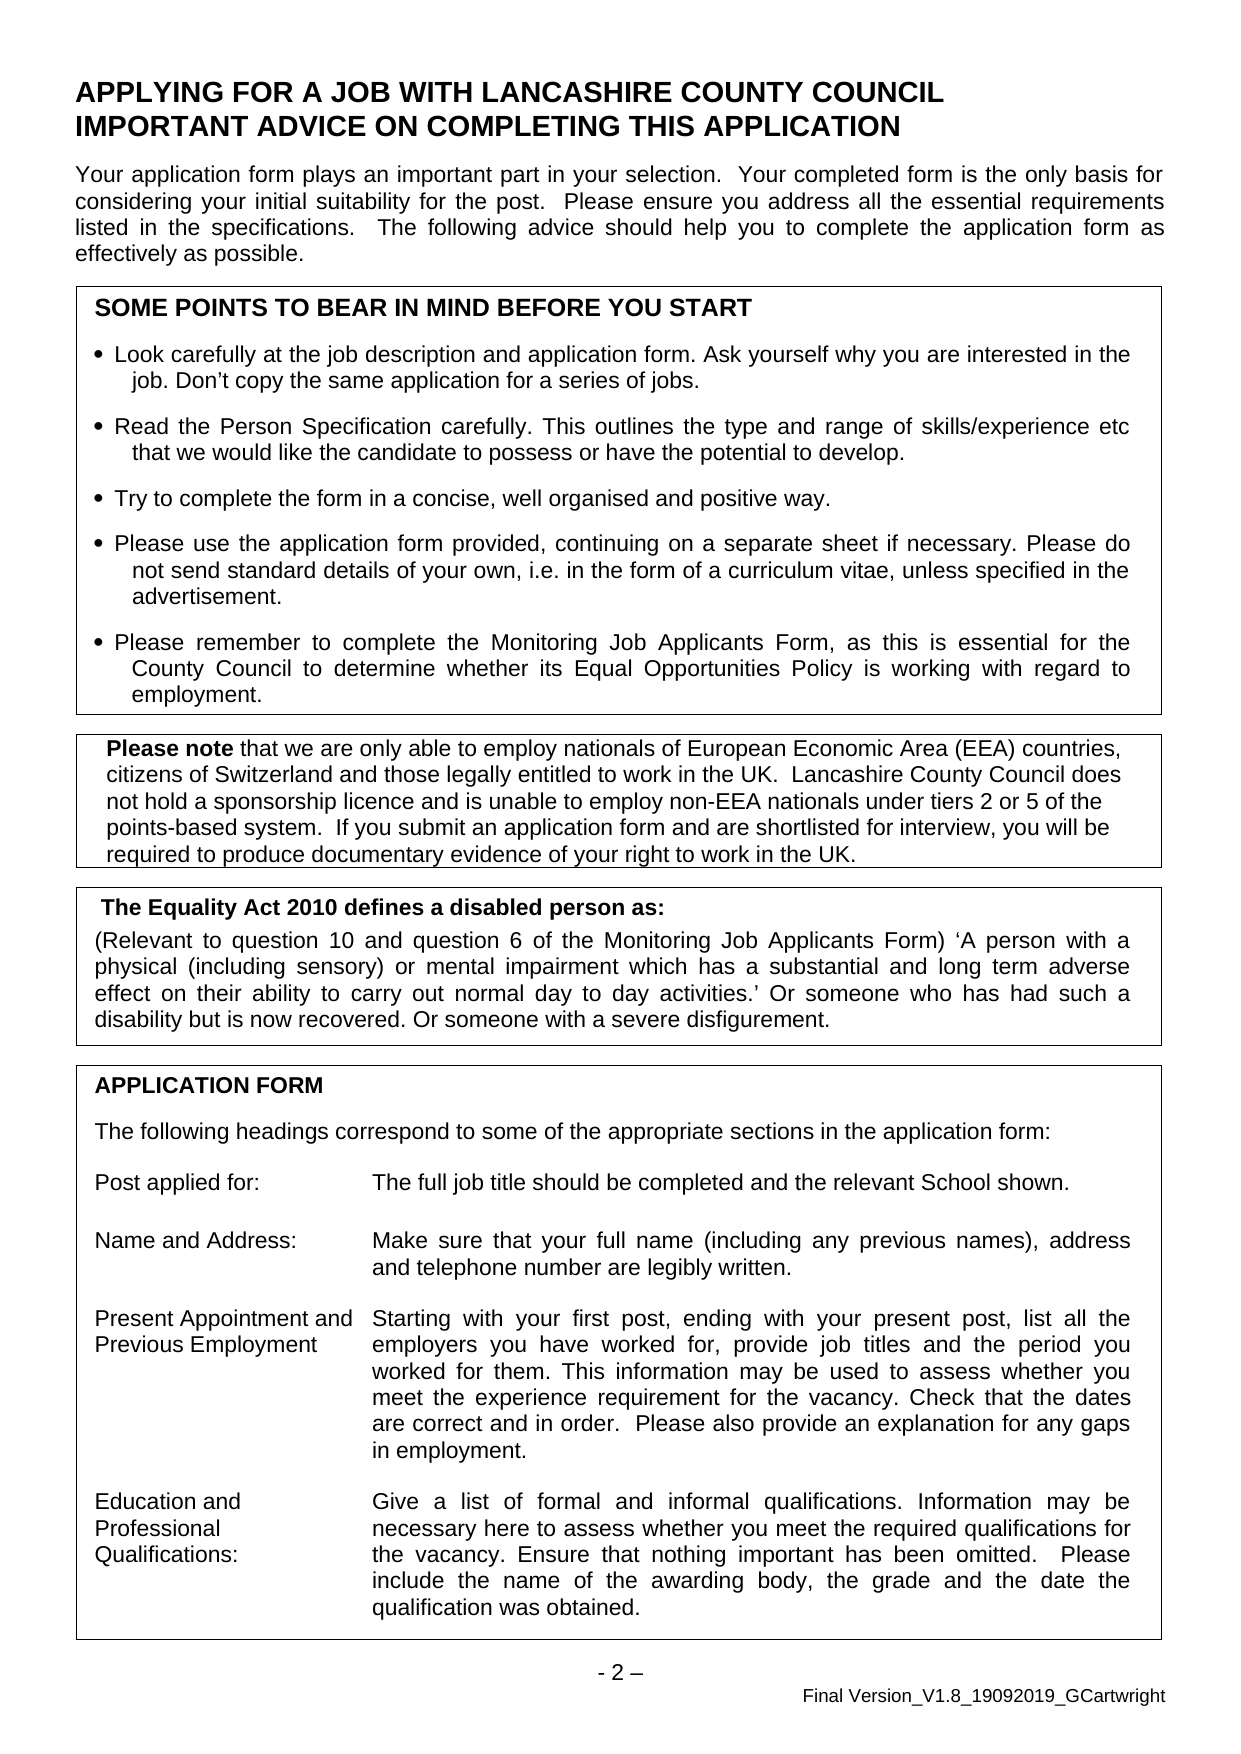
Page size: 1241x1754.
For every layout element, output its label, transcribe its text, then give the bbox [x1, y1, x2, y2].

table_cell Starting with your first post, ending with your present post, list all the employers you have worked for, provide job titles and the period you worked for them. This information may be used to assess whether you meet the experience requirement for the vacancy. Check that the dates are correct and in order. Please also provide an explanation for any gaps in employment. [371, 1299, 1161, 1482]
subtitle IMPORTANT ADVICE ON COMPLETING THIS APPLICATION [75, 108, 1165, 142]
table_cell The full job title should be completed and the relevant School shown. [371, 1163, 1161, 1221]
table_cell Make sure that your full name (including any previous names), address and telephone number are legibly written. [371, 1221, 1161, 1299]
table_cell Post applied for: [77, 1163, 371, 1221]
text Your application form plays an important part in your selection. Your completed form is the only basis for considering your initial suitability for the post. Please ensure you address all the essential requirements listed in the specifications. The following advice should help you to complete the application form as effectively as possible. [75, 161, 1165, 267]
table_cell Name and Address: [77, 1221, 371, 1299]
table_cell Present Appointment and Previous Employment [77, 1299, 371, 1482]
table_cell Education and Professional Qualifications: [77, 1482, 371, 1639]
table_header Please note that we are only able to employ nationals of European Economic Area (EEA) countries, citizens of Switzerland and those legally entitled to work in the UK. Lancashire County Council does not hold a sponsorship licence and is unable to employ non-EEA nationals under tiers 2 or 5 of the points-based system. If you submit an application form and are shortlisted for interview, you will be required to produce documentary evidence of your right to work in the UK. [77, 735, 1161, 867]
table_header SOME POINTS TO BEAR IN MIND BEFORE YOU START Look carefully at the job description and application form. Ask yourself why you are interested in the job. Don’t copy the same application for a series of jobs. Read the Person Specification carefully. This outlines the type and range of skills/experience etc that we would like the candidate to possess or have the potential to develop. Try to complete the form in a concise, well organised and positive way. Please use the application form provided, continuing on a separate sheet if necessary. Please do not send standard details of your own, i.e. in the form of a curriculum vitae, unless specified in the advertisement. Please remember to complete the Monitoring Job Applicants Form, as this is essential for the County Council to determine whether its Equal Opportunities Policy is working with regard to employment. [77, 287, 1161, 714]
table_header The Equality Act 2010 defines a disabled person as: (Relevant to question 10 and question 6 of the Monitoring Job Applicants Form) ‘A person with a physical (including sensory) or mental impairment which has a substantial and long term adverse effect on their ability to carry out normal day to day activities.’ Or someone who has had such a disability but is now recovered. Or someone with a severe disfigurement. [77, 888, 1161, 1045]
subtitle APPLYING FOR A JOB WITH LANCASHIRE COUNTY COUNCIL [75, 75, 1165, 108]
table_header APPLICATION FORM The following headings correspond to some of the appropriate sections in the application form: [77, 1066, 1161, 1163]
table_cell Give a list of formal and informal qualifications. Information may be necessary here to assess whether you meet the required qualifications for the vacancy. Ensure that nothing important has been omitted. Please include the name of the awarding body, the grade and the date the qualification was obtained. [371, 1482, 1161, 1639]
